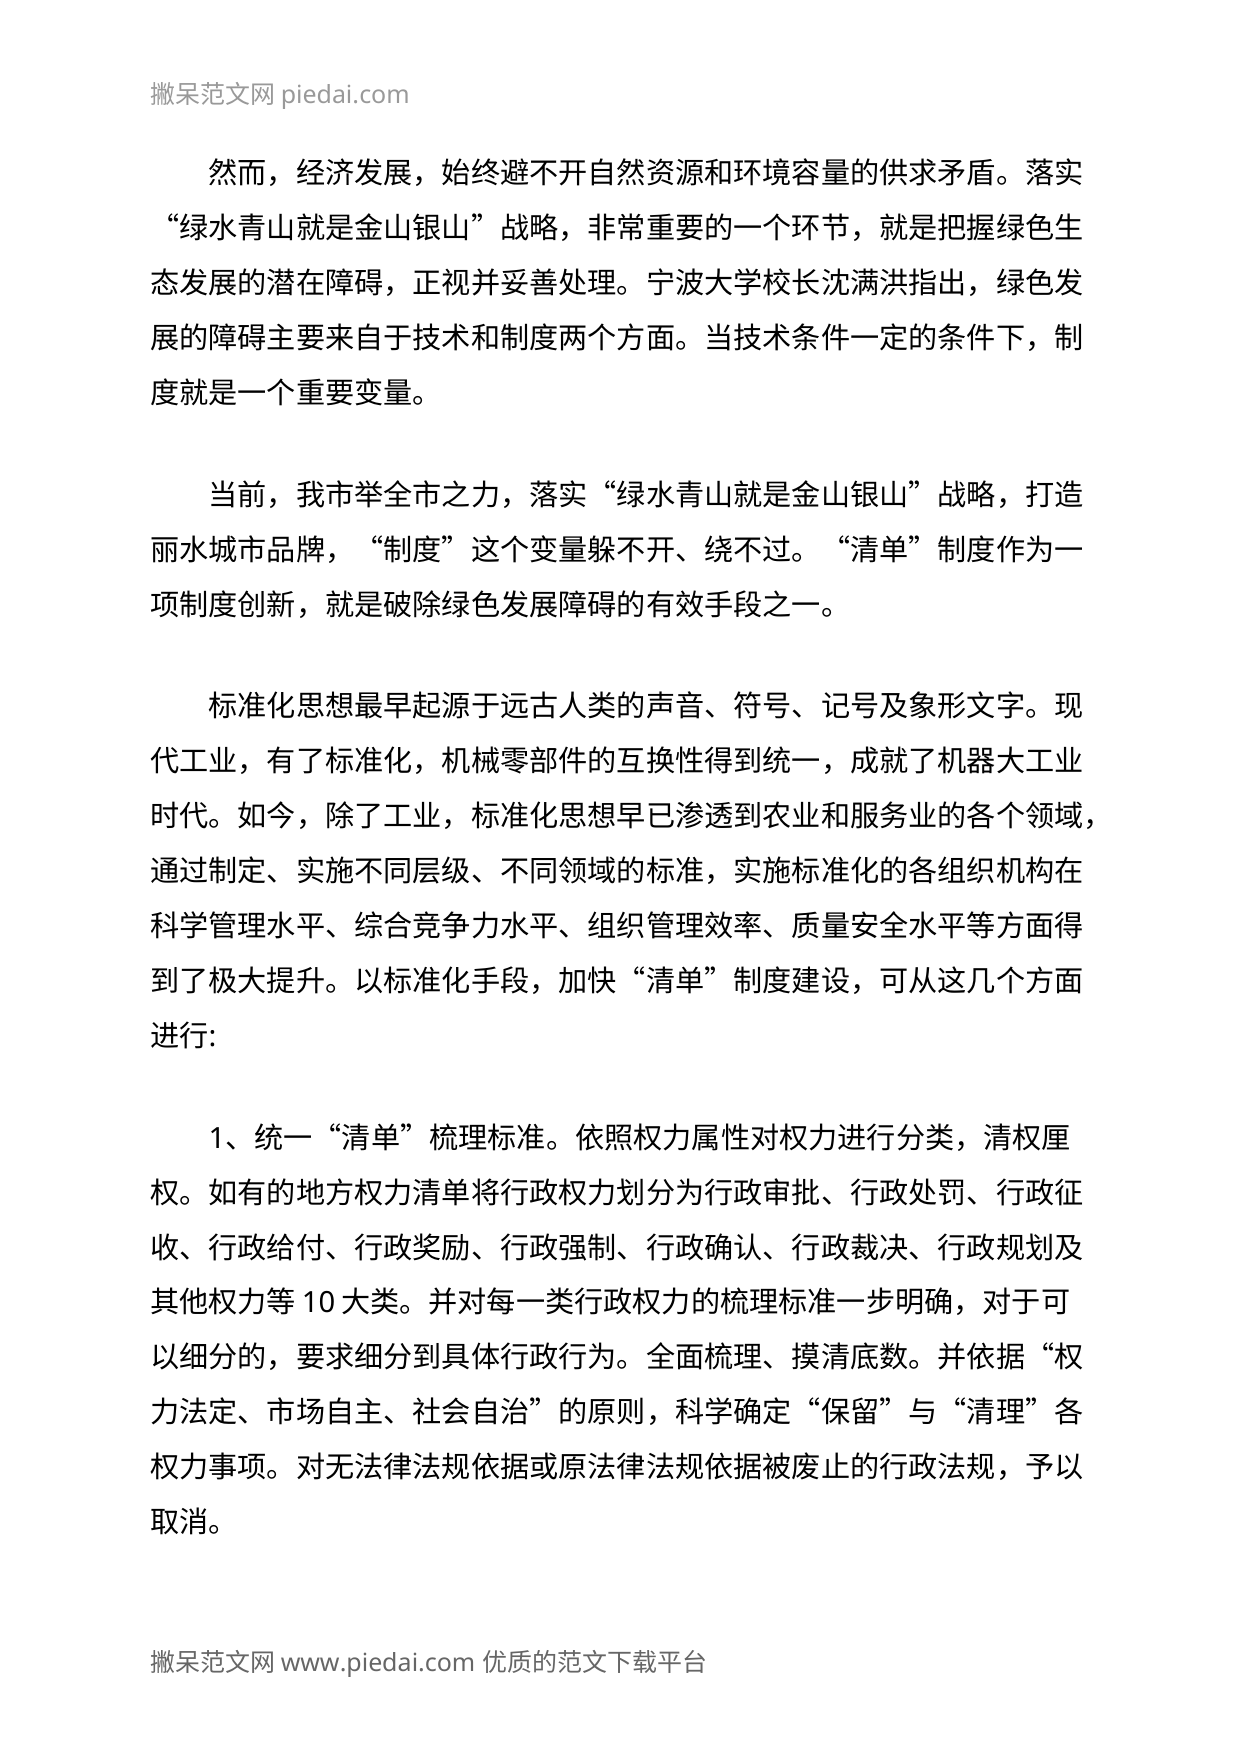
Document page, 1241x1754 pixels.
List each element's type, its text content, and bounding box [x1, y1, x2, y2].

text 然而，经济发展，始终避不开自然资源和环境容量的供求矛盾。落实“绿水青山就是金山银山”战略，非常重要的一个环节，就是把握绿色生态发展的潜在障碍，正视并妥善处理。宁波大学校长沈满洪指出，绿色发展的障碍主要来自于技术和制度两个方面。当技术条件一定的条件下，制度就是一个重要变量。 [150, 150, 1090, 412]
text 当前，我市举全市之力，落实“绿水青山就是金山银山”战略，打造丽水城市品牌，“制度”这个变量躲不开、绕不过。“清单”制度作为一项制度创新，就是破除绿色发展障碍的有效手段之一。 [150, 471, 1090, 623]
text 标准化思想最早起源于远古人类的声音、符号、记号及象形文字。现代工业，有了标准化，机械零部件的互换性得到统一，成就了机器大工业时代。如今，除了工业，标准化思想早已渗透到农业和服务业的各个领域，通过制定、实施不同层级、不同领域的标准，实施标准化的各组织机构在科学管理水平、综合竞争力水平、组织管理效率、质量安全水平等方面得到了极大提升。以标准化手段，加快“清单”制度建设，可从这几个方面进行: [150, 683, 1090, 1055]
text 1、统一“清单”梳理标准。依照权力属性对权力进行分类，清权厘权。如有的地方权力清单将行政权力划分为行政审批、行政处罚、行政征收、行政给付、行政奖励、行政强制、行政确认、行政裁决、行政规划及其他权力等10大类。并对每一类行政权力的梳理标准一步明确，对于可以细分的，要求细分到具体行政行为。全面梳理、摸清底数。并依据“权力法定、市场自主、社会自治”的原则，科学确定“保留”与“清理”各权力事项。对无法律法规依据或原法律法规依据被废止的行政法规，予以取消。 [150, 1114, 1090, 1541]
